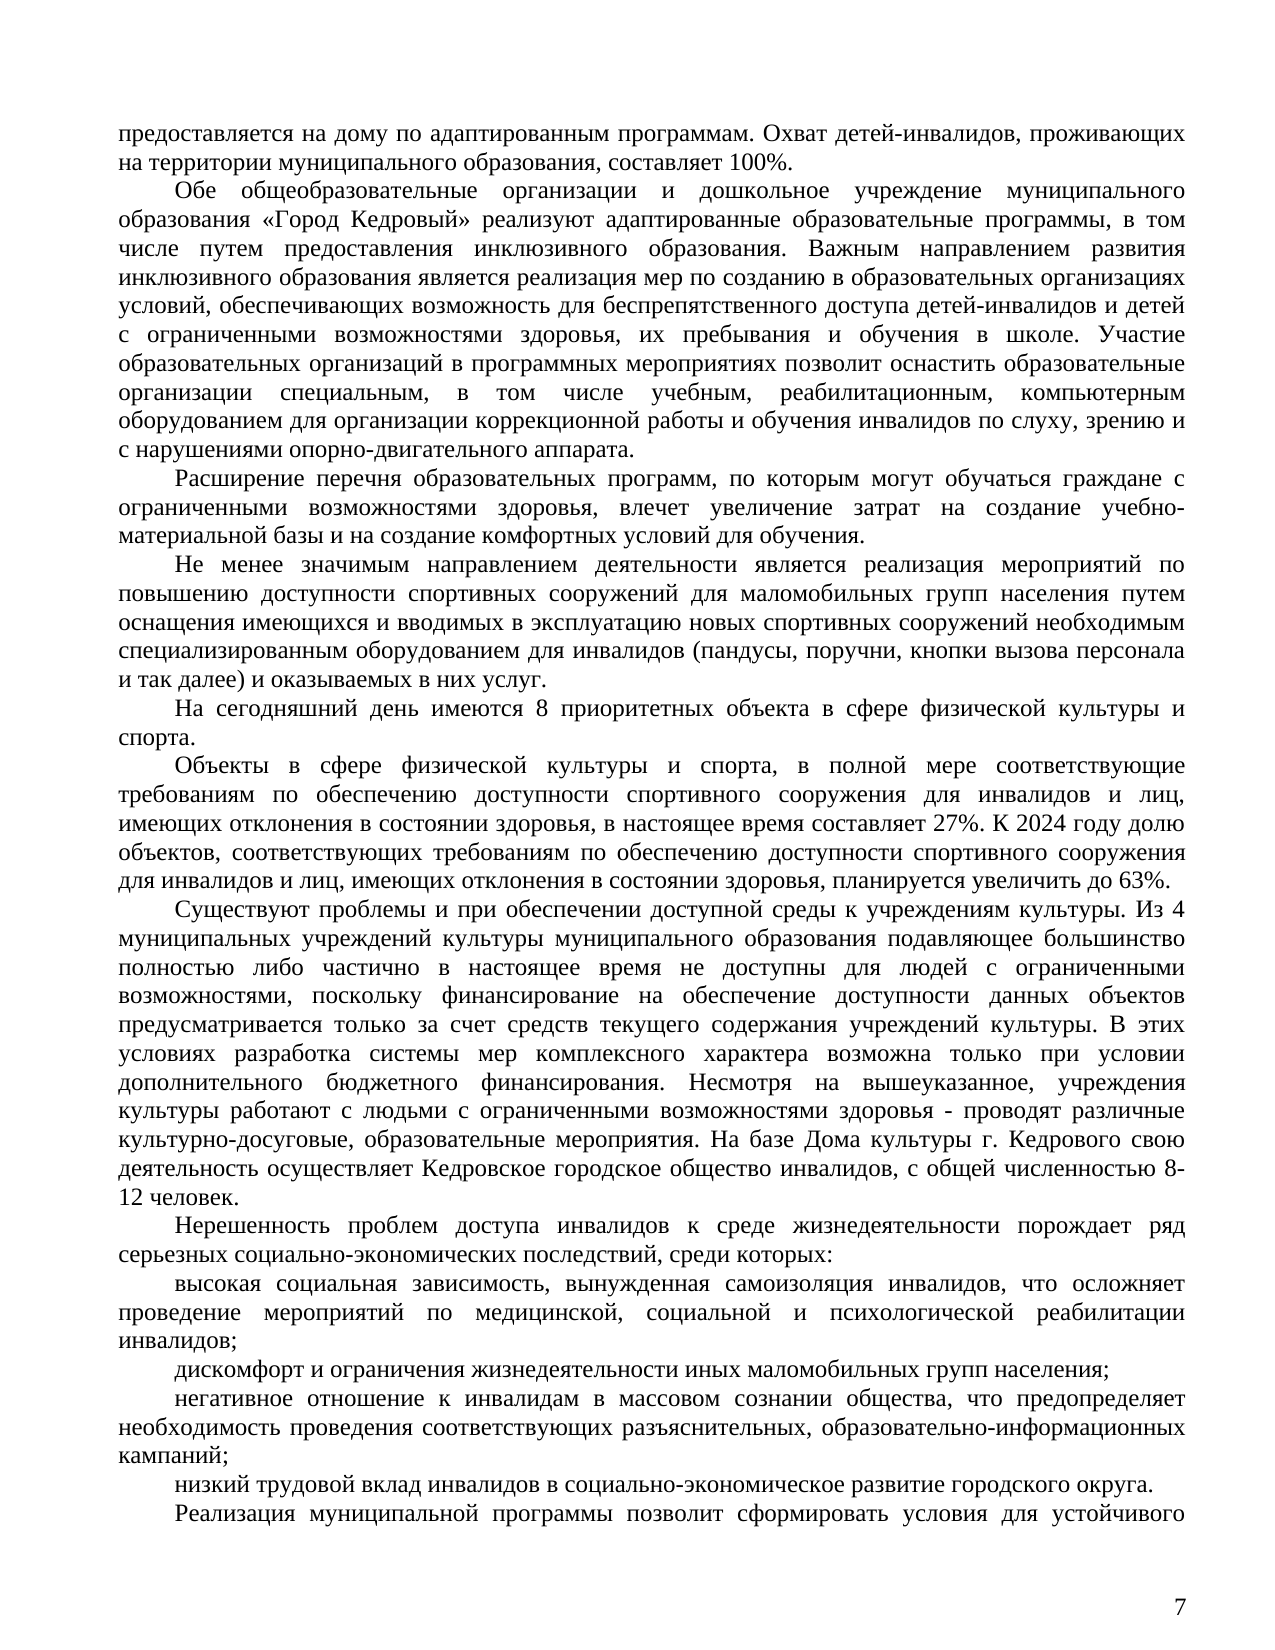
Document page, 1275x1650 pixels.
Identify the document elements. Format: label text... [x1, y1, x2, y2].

text Не менее значимым направлением деятельности является реализация мероприятий по повышению доступности спортивных сооружений для маломобильных групп населения путем оснащения имеющихся и вводимых в эксплуатацию новых спортивных сооружений необходимым специализированным оборудованием для инвалидов (пандусы, поручни, кнопки вызова персонала и так далее) и оказываемых в них услуг. [118, 549, 1186, 693]
text дискомфорт и ограничения жизнедеятельности иных маломобильных групп населения; [118, 1354, 1186, 1383]
text Объекты в сфере физической культуры и спорта, в полной мере соответствующие требованиям по обеспечению доступности спортивного сооружения для инвалидов и лиц, имеющих отклонения в состоянии здоровья, в настоящее время составляет 27%. К 2024 году долю объектов, соответствующих требованиям по обеспечению доступности спортивного сооружения для инвалидов и лиц, имеющих отклонения в состоянии здоровья, планируется увеличить до 63%. [118, 751, 1186, 894]
text Нерешенность проблем доступа инвалидов к среде жизнедеятельности порождает ряд серьезных социально-экономических последствий, среди которых: [118, 1211, 1186, 1268]
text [118, 118, 1186, 176]
text низкий трудовой вклад инвалидов в социально-экономическое развитие городского округа. [118, 1469, 1186, 1498]
text На сегодняшний день имеются 8 приоритетных объекта в сфере физической культуры и спорта. [118, 693, 1186, 751]
text Обе общеобразовательные организации и дошкольное учреждение муниципального образования «Город Кедровый» реализуют адаптированные образовательные программы, в том числе путем предоставления инклюзивного образования. Важным направлением развития инклюзивного образования является реализация мер по созданию в образовательных организациях условий, обеспечивающих возможность для беспрепятственного доступа детей-инвалидов и детей с ограниченными возможностями здоровья, их пребывания и обучения в школе. Участие образовательных организаций в программных мероприятиях позволит оснастить образовательные организации специальным, в том числе учебным, реабилитационным, компьютерным оборудованием для организации коррекционной работы и обучения инвалидов по слуху, зрению и с нарушениями опорно-двигательного аппарата. [118, 176, 1186, 463]
text Расширение перечня образовательных программ, по которым могут обучаться граждане с ограниченными возможностями здоровья, влечет увеличение затрат на создание учебно-материальной базы и на создание комфортных условий для обучения. [118, 463, 1186, 549]
text Существуют проблемы и при обеспечении доступной среды к учреждениям культуры. Из 4 муниципальных учреждений культуры муниципального образования подавляющее большинство полностью либо частично в настоящее время не доступны для людей с ограниченными возможностями, поскольку финансирование на обеспечение доступности данных объектов предусматривается только за счет средств текущего содержания учреждений культуры. В этих условиях разработка системы мер комплексного характера возможна только при условии дополнительного бюджетного финансирования. Несмотря на вышеуказанное, учреждения культуры работают с людьми с ограниченными возможностями здоровья - проводят различные культурно-досуговые, образовательные мероприятия. На базе Дома культуры г. Кедрового свою деятельность осуществляет Кедровское городское общество инвалидов, с общей численностью 8-12 человек. [118, 894, 1186, 1211]
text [118, 1498, 1186, 1527]
text негативное отношение к инвалидам в массовом сознании общества, что предопределяет необходимость проведения соответствующих разъяснительных, образовательно-информационных кампаний; [118, 1383, 1186, 1469]
text высокая социальная зависимость, вынужденная самоизоляция инвалидов, что осложняет проведение мероприятий по медицинской, социальной и психологической реабилитации инвалидов; [118, 1268, 1186, 1354]
